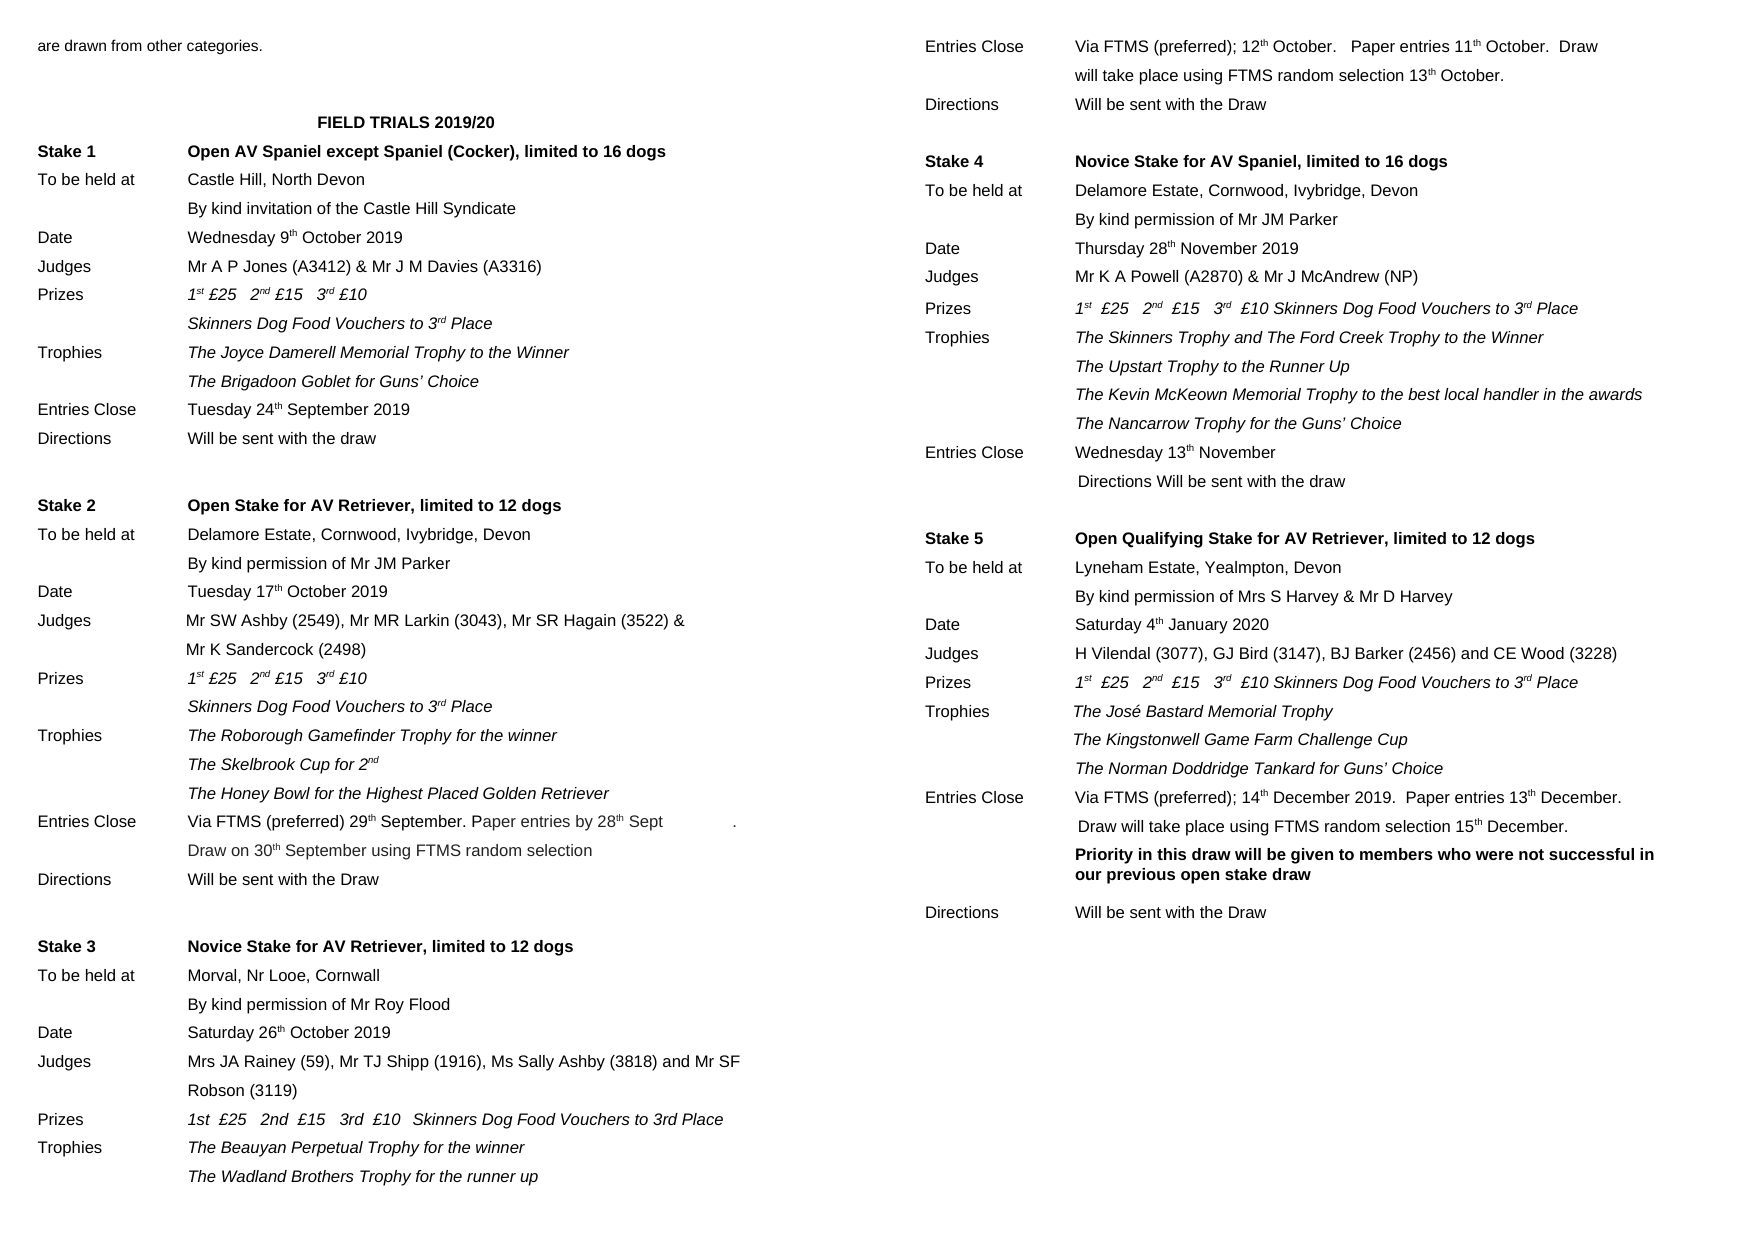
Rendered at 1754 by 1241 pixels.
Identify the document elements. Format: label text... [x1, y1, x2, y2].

text The Upstart Trophy to the Runner Up [1000, 356, 1666, 376]
text Entries Close Via FTMS (preferred); 12th October. Paper entries 11th October. Draw will take place using FTMS random selection 13th October. [925, 37, 1666, 85]
text To be held at Delamore Estate, Cornwood, Ivybridge, [925, 181, 1666, 200]
text Prizes 1st £25 2nd £15 3rd £10 [37, 285, 775, 304]
text The Skelbrook Cup for 2nd [112, 755, 775, 774]
text The Norman Doddridge Tankard for Guns’ Choice [1000, 759, 1666, 778]
text Priority in this draw will be given to members who were not successful in our previous open stake draw [1075, 845, 1666, 883]
text Prizes 1st £25 2nd £15 3rd £10 Skinners Dog Food Vouchers to 3rd Place [925, 299, 1666, 318]
text Directions Will be sent with the draw [925, 471, 1666, 491]
text By kind permission of Mrs S Harvey & Mr D Harvey [925, 586, 1666, 606]
text Date Tuesday 17th October 2019 [37, 582, 775, 601]
text Stake 5 Open Qualifying Stake for AV Retriever, limited to 12 dogs [925, 529, 1666, 548]
text The Brigadoon Goblet for Guns’ Choice [112, 371, 775, 391]
text By kind permission of Mr JM Parker [37, 553, 775, 573]
text Directions Will be sent with the Draw [925, 95, 1666, 114]
text To be held at Lyneham Estate, Yealmpton, [925, 558, 1666, 577]
text Entries Close Via FTMS (preferred); 14th December 2019. Paper entries 13th December. [925, 788, 1666, 807]
text Prizes 1st £25 2nd £15 3rd £10 Skinners Dog Food Vouchers to 3rd Place [925, 673, 1666, 692]
text Stake 4 Novice Stake for AV Spaniel, limited to 16 dogs [925, 152, 1666, 171]
text Trophies The Beauyan Perpetual Trophy for the winner [37, 1138, 775, 1157]
text Entries Close Tuesday 24th September 2019 [37, 400, 775, 419]
text The Kevin McKeown Memorial Trophy to the best local handler in the awards [1075, 385, 1666, 404]
text Date Wednesday 9th October 2019 [37, 228, 775, 247]
text Trophies The Roborough Gamefinder Trophy for the winner [37, 726, 775, 745]
text Stake 2 Open Stake for AV Retriever, limited to 12 dogs [37, 496, 775, 515]
text The Wadland Brothers Trophy for the runner up [37, 1167, 775, 1186]
text Entries Close Via FTMS (preferred) 29th September. Paper entries by 28th Sept . Draw on 30th September using FTMS random selection [37, 812, 775, 860]
text Trophies The Joyce Damerell Memorial Trophy to the Winner [37, 343, 775, 362]
text Date Thursday 28th November 2019 [925, 238, 1666, 258]
text Judges Mr SW Ashby (2549), Mr MR Larkin (3043), Mr SR Hagain (3522) & [37, 611, 775, 630]
text By kind invitation of the Castle Hill Syndicate [112, 199, 775, 218]
text Directions Will be sent with the draw [37, 429, 775, 448]
text Judges Mr A P Jones (A3412) & Mr J M Davies (A3316) [37, 256, 775, 276]
text Trophies The José Bastard Memorial Trophy [925, 701, 1666, 721]
text Entries Close Wednesday 13th November [925, 443, 1666, 462]
text To be held at Morval, Nr Looe, [37, 966, 775, 985]
text Skinners Dog Food Vouchers to [112, 697, 775, 716]
text Stake 1 Open AV Spaniel except Spaniel (Cocker), limited to 16 dogs [37, 141, 775, 161]
text Mr K Sandercock (2498) [37, 640, 775, 659]
text Prizes 1st £25 2nd £15 3rd £10 Skinners Dog Food Vouchers to 3rd Place [37, 1109, 775, 1128]
text To be held at Castle Hill, [37, 170, 775, 189]
text Date Saturday 26th October 2019 [37, 1023, 775, 1042]
text Judges H Vilendal (3077), GJ Bird (3147), BJ Barker (2456) and CE Wood (3228) [925, 644, 1666, 663]
text Skinners Dog Food Vouchers to [112, 314, 775, 333]
text Prizes 1st £25 2nd £15 3rd £10 [37, 668, 775, 688]
text The Nancarrow Trophy for the Guns’ Choice [1000, 414, 1666, 433]
text Stake 3 Novice Stake for AV Retriever, limited to 12 dogs [37, 937, 775, 956]
text Judges Mr K A Powell (A2870) & Mr J McAndrew (NP) [925, 267, 1666, 286]
text By kind permission of Mr JM Parker [925, 210, 1666, 229]
text Judges Mrs JA Rainey (59), Mr TJ Shipp (1916), Ms Sally Ashby (3818) and Mr SF Robson (3119) [37, 1052, 775, 1100]
text By kind permission of Mr Roy Flood [37, 994, 775, 1013]
text Directions Will be sent with the Draw [925, 903, 1666, 922]
text The Kingstonwell Game Farm Challenge Cup [925, 730, 1666, 749]
text To be held at Delamore Estate, Cornwood, Ivybridge, [37, 525, 775, 544]
text The Honey Bowl for the Highest Placed Golden Retriever [112, 783, 775, 803]
text Trophies The Skinners Trophy and The Ford Creek Trophy to the Winner [925, 328, 1666, 347]
text Date Saturday 4th January 2020 [925, 615, 1666, 634]
text FIELD TRIALS 2019/20 [37, 113, 775, 132]
text Directions Will be sent with the Draw [37, 870, 775, 889]
text Draw will take place using FTMS random selection 15th December. [925, 816, 1666, 836]
